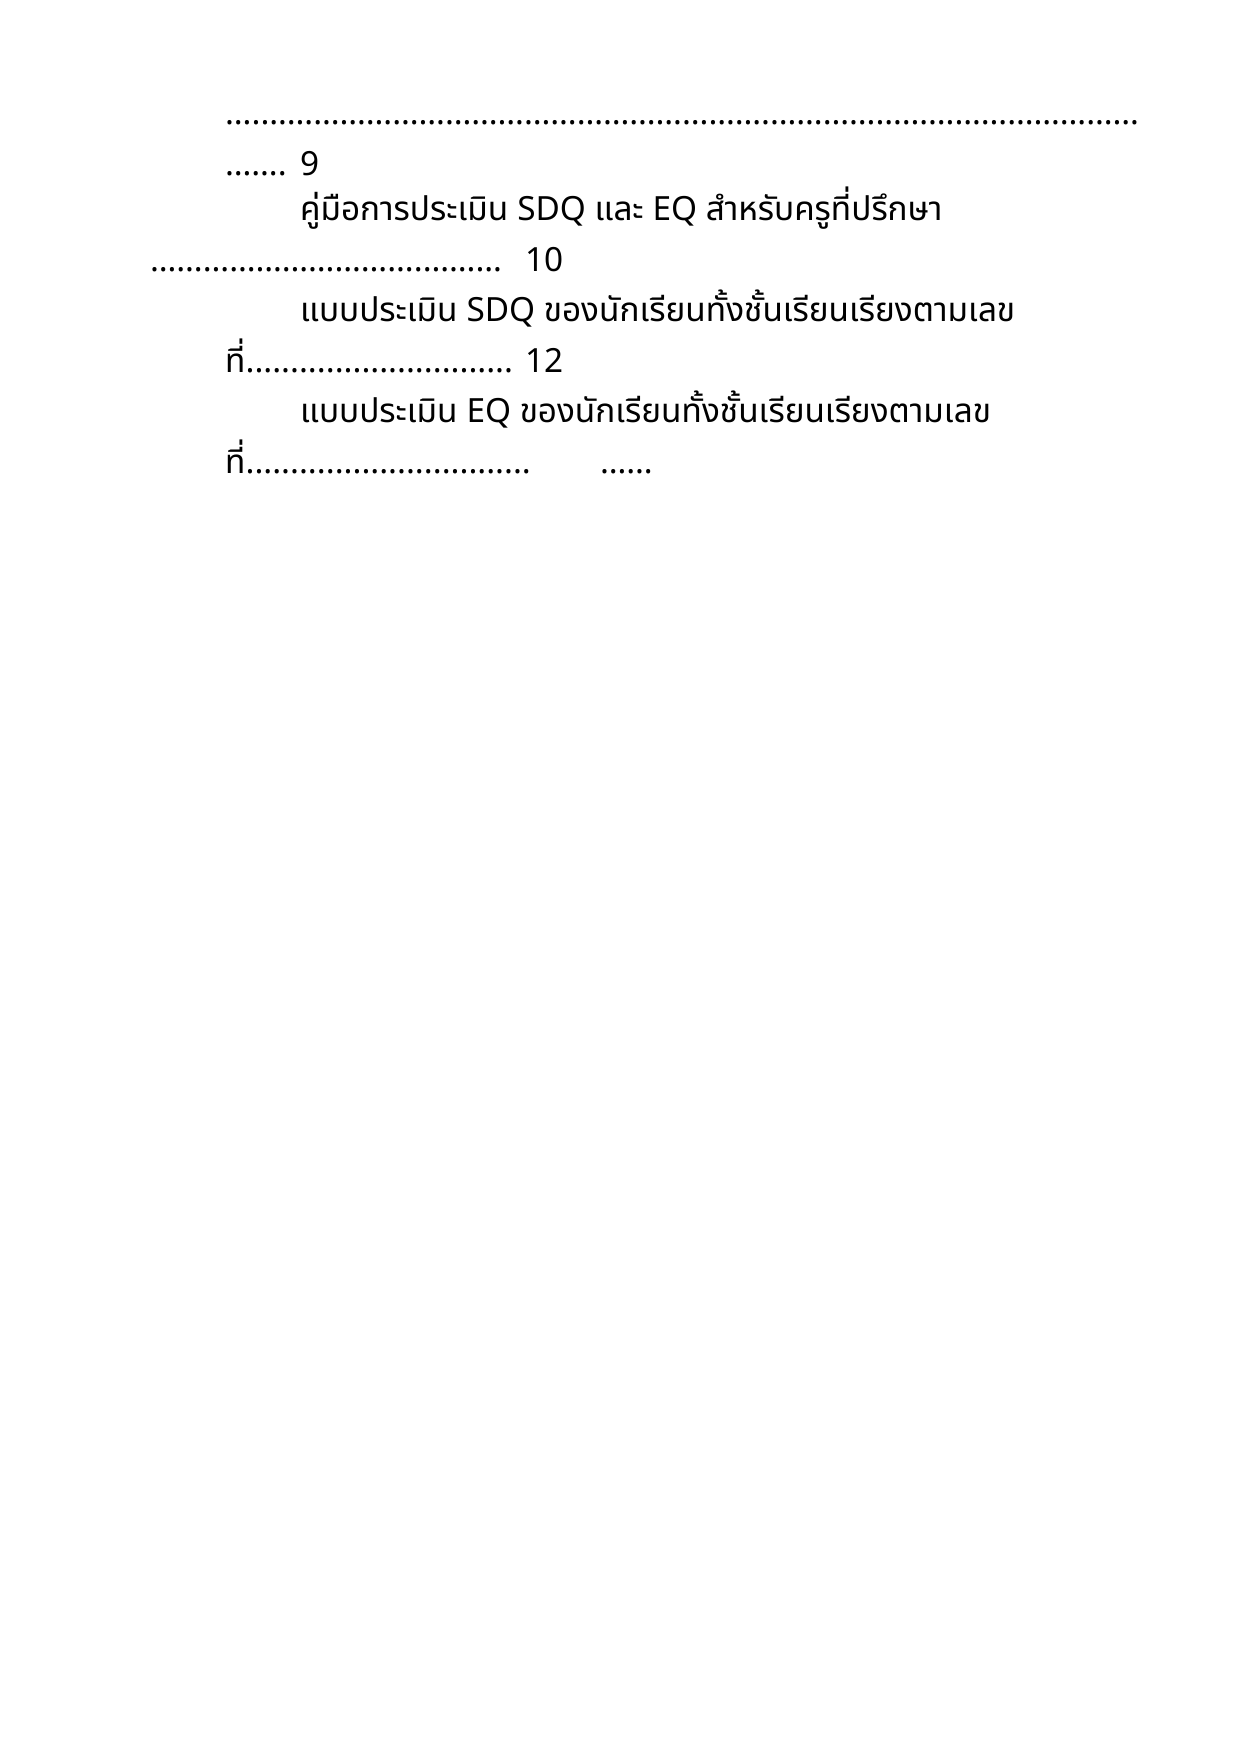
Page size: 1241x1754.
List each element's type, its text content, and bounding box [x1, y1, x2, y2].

text คู่มือการประเมิน SDQ และ EQ สำหรับครูที่ปรึกษา ………………………….……… 10 [150, 185, 1152, 286]
title แบบประเมิน SDQ ของนักเรียนทั้งชั้นเรียนเรียงตามเลขที่.............................. 12 [225, 286, 1152, 387]
title แบบประเมิน EQ ของนักเรียนทั้งชั้นเรียนเรียงตามเลขที่................................ …… [225, 387, 1152, 488]
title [225, 89, 1152, 185]
